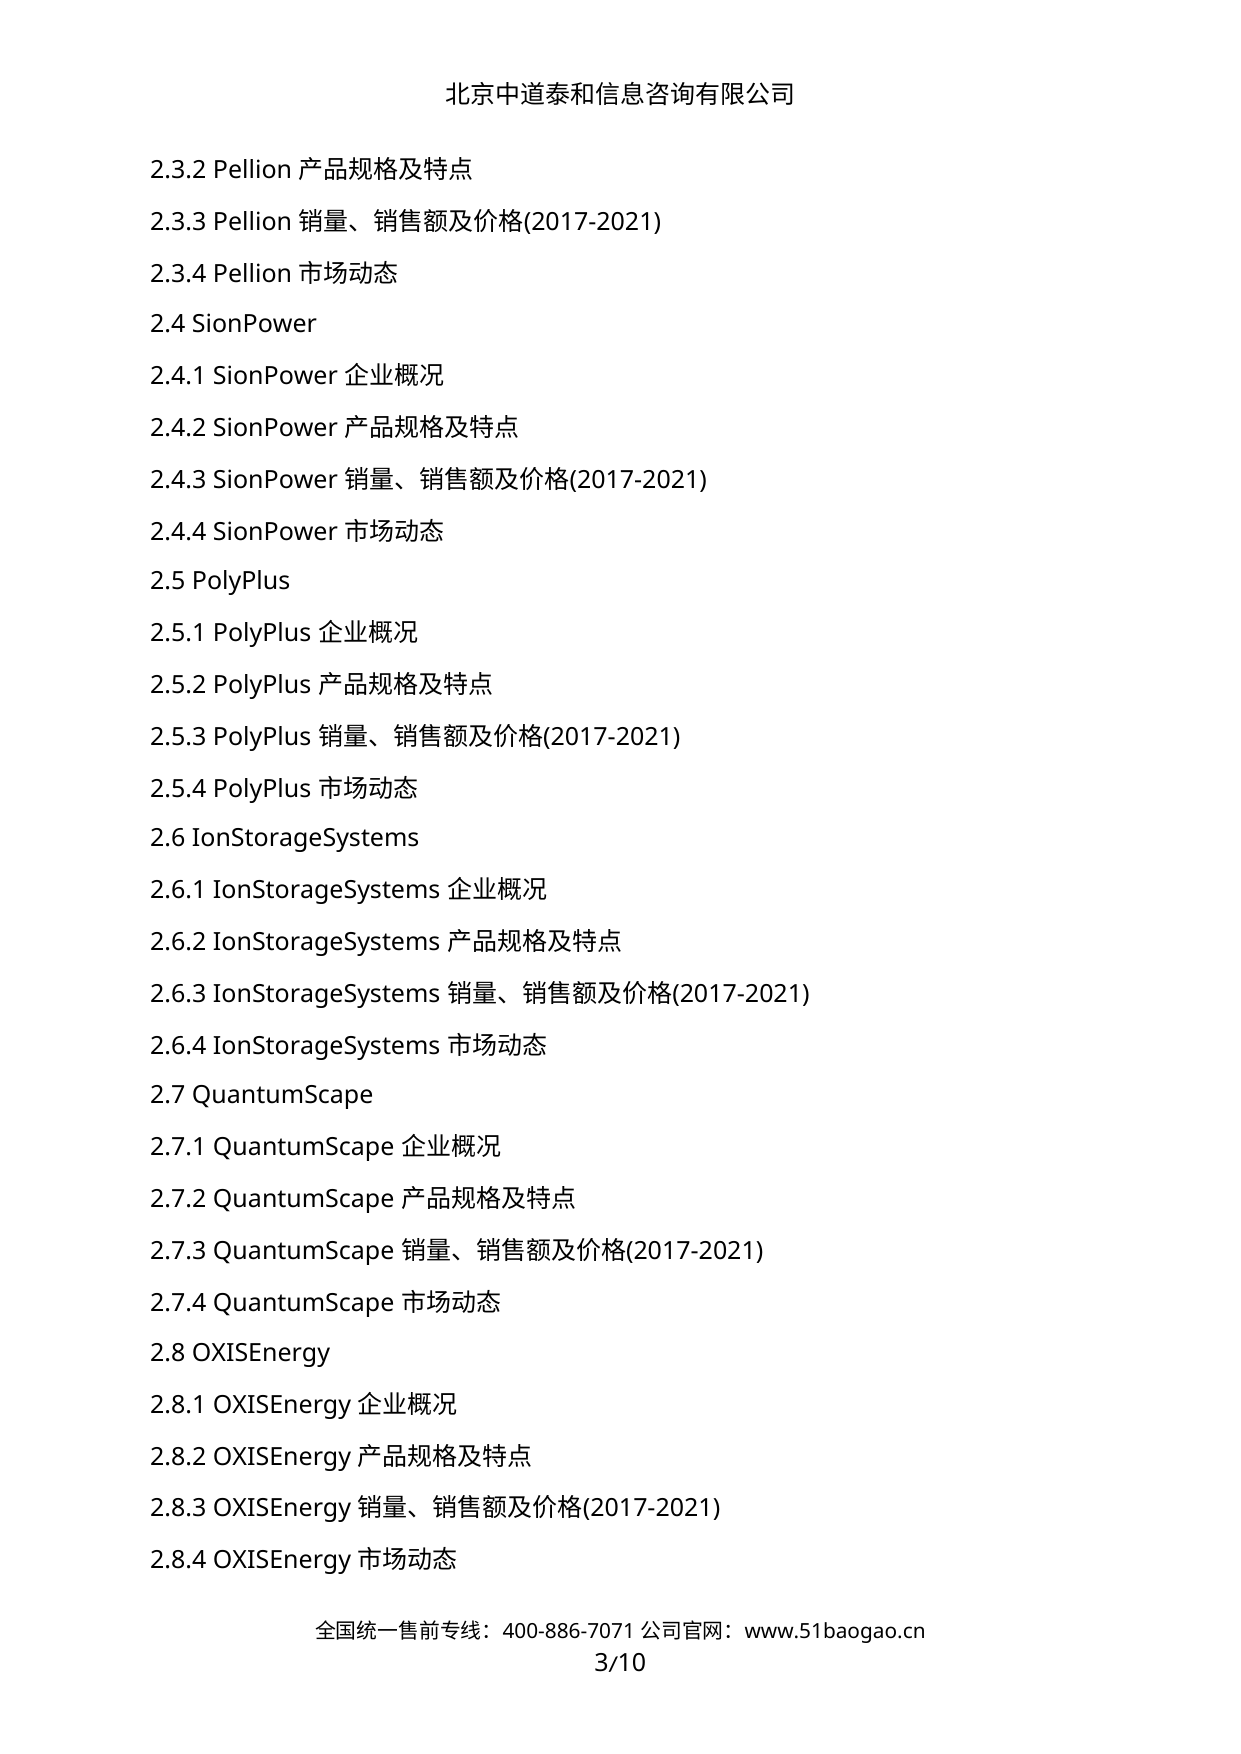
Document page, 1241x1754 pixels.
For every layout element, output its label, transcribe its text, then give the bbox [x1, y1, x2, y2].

text 2.6 IonStorageSystems [150, 820, 1090, 854]
text 2.6.1 IonStorageSystems 企业概况 [150, 870, 1090, 906]
text 2.8.4 OXISEnergy 市场动态 [150, 1540, 1090, 1576]
text 2.4.1 SionPower 企业概况 [150, 355, 1090, 392]
text 2.6.4 IonStorageSystems 市场动态 [150, 1025, 1090, 1062]
text 2.5.3 PolyPlus 销量、销售额及价格(2017-2021) [150, 716, 1090, 752]
text 2.8 OXISEnergy [150, 1334, 1090, 1368]
text 2.5.2 PolyPlus 产品规格及特点 [150, 664, 1090, 701]
text 2.5.1 PolyPlus 企业概况 [150, 612, 1090, 649]
text 2.3.4 Pellion 市场动态 [150, 254, 1090, 290]
text 2.7.4 QuantumScape 市场动态 [150, 1282, 1090, 1319]
text 2.6.2 IonStorageSystems 产品规格及特点 [150, 922, 1090, 958]
text 2.3.2 Pellion 产品规格及特点 [150, 150, 1090, 186]
text 2.7.1 QuantumScape 企业概况 [150, 1127, 1090, 1163]
text 2.4 SionPower [150, 306, 1090, 340]
text 2.7.3 QuantumScape 销量、销售额及价格(2017-2021) [150, 1231, 1090, 1267]
text 2.8.3 OXISEnergy 销量、销售额及价格(2017-2021) [150, 1488, 1090, 1524]
text 2.7 QuantumScape [150, 1077, 1090, 1111]
text 2.4.2 SionPower 产品规格及特点 [150, 407, 1090, 443]
text 2.4.4 SionPower 市场动态 [150, 511, 1090, 547]
text 2.8.1 OXISEnergy 企业概况 [150, 1384, 1090, 1420]
text 2.7.2 QuantumScape 产品规格及特点 [150, 1179, 1090, 1215]
text 2.5 PolyPlus [150, 563, 1090, 597]
text 2.6.3 IonStorageSystems 销量、销售额及价格(2017-2021) [150, 973, 1090, 1010]
text 2.8.2 OXISEnergy 产品规格及特点 [150, 1436, 1090, 1472]
text 2.5.4 PolyPlus 市场动态 [150, 768, 1090, 804]
text 2.3.3 Pellion 销量、销售额及价格(2017-2021) [150, 202, 1090, 238]
text 2.4.3 SionPower 销量、销售额及价格(2017-2021) [150, 459, 1090, 495]
